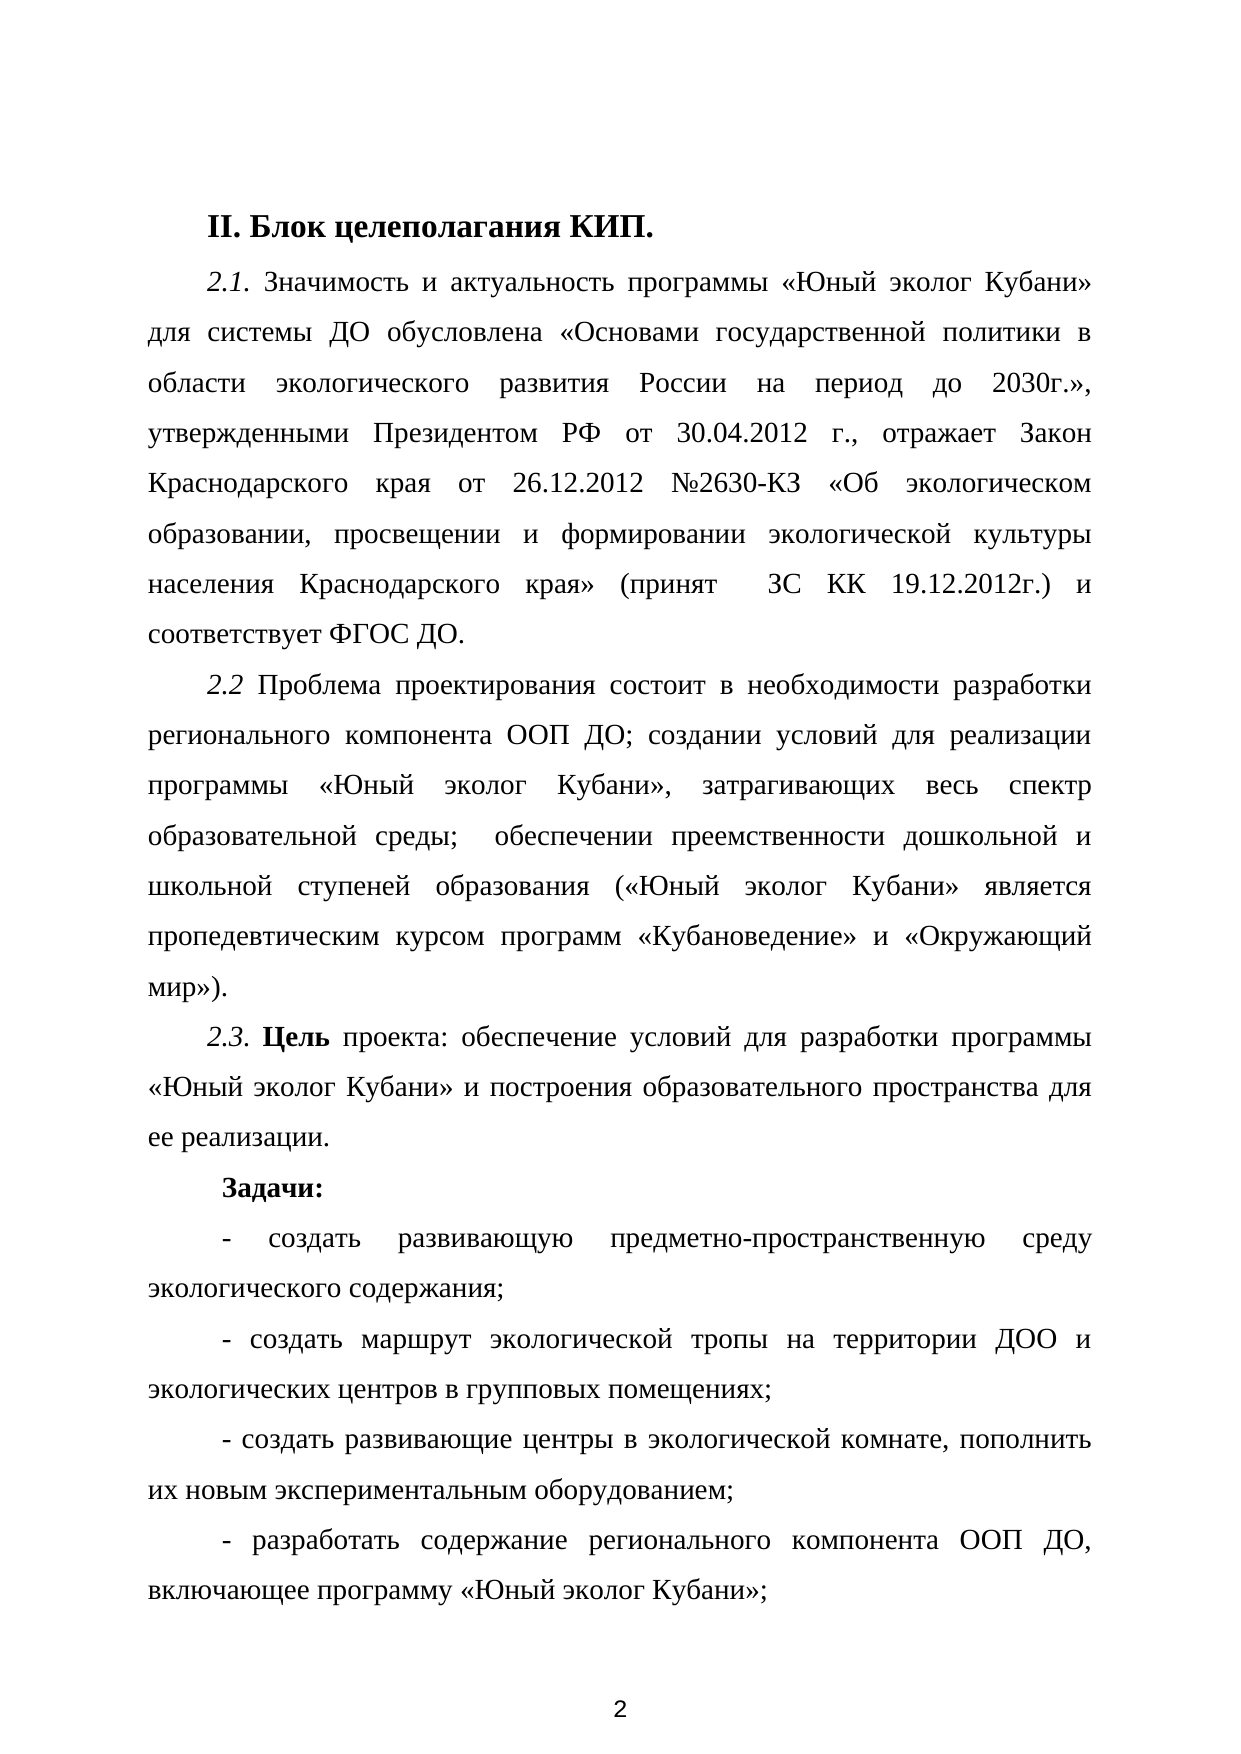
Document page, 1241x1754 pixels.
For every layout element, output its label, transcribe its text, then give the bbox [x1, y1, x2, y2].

text 2.1. Значимость и актуальность программы «Юный эколог Кубани» для системы ДО обусловлена «Основами государственной политики в области экологического развития России на период до 2030г.», утвержденными Президентом РФ от 30.04.2012 г., отражает Закон Краснодарского края от 26.12.2012 №2630-КЗ «Об экологическом образовании, просвещении и формировании экологической культуры населения Краснодарского края» (принят ЗС КК 19.12.2012г.) и соответствует ФГОС ДО. [148, 264, 1092, 650]
text II. Блок целеполагания КИП. [148, 207, 1092, 245]
text - разработать содержание регионального компонента ООП ДО, включающее программу «Юный эколог Кубани»; [148, 1522, 1092, 1606]
text - создать развивающую предметно-пространственную среду экологического содержания; [148, 1220, 1092, 1304]
text Задачи: [148, 1170, 1092, 1203]
text - создать маршрут экологической тропы на территории ДОО и экологических центров в групповых помещениях; [148, 1321, 1092, 1405]
text 2.3. Цель проекта: обеспечение условий для разработки программы «Юный эколог Кубани» и построения образовательного пространства для ее реализации. [148, 1019, 1092, 1153]
text 2.2 Проблема проектирования состоит в необходимости разработки регионального компонента ООП ДО; создании условий для реализации программы «Юный эколог Кубани», затрагивающих весь спектр образовательной среды; обеспечении преемственности дошкольной и школьной ступеней образования («Юный эколог Кубани» является пропедевтическим курсом программ «Кубановедение» и «Окружающий мир»). [148, 667, 1092, 1002]
text - создать развивающие центры в экологической комнате, пополнить их новым экспериментальным оборудованием; [148, 1421, 1092, 1505]
